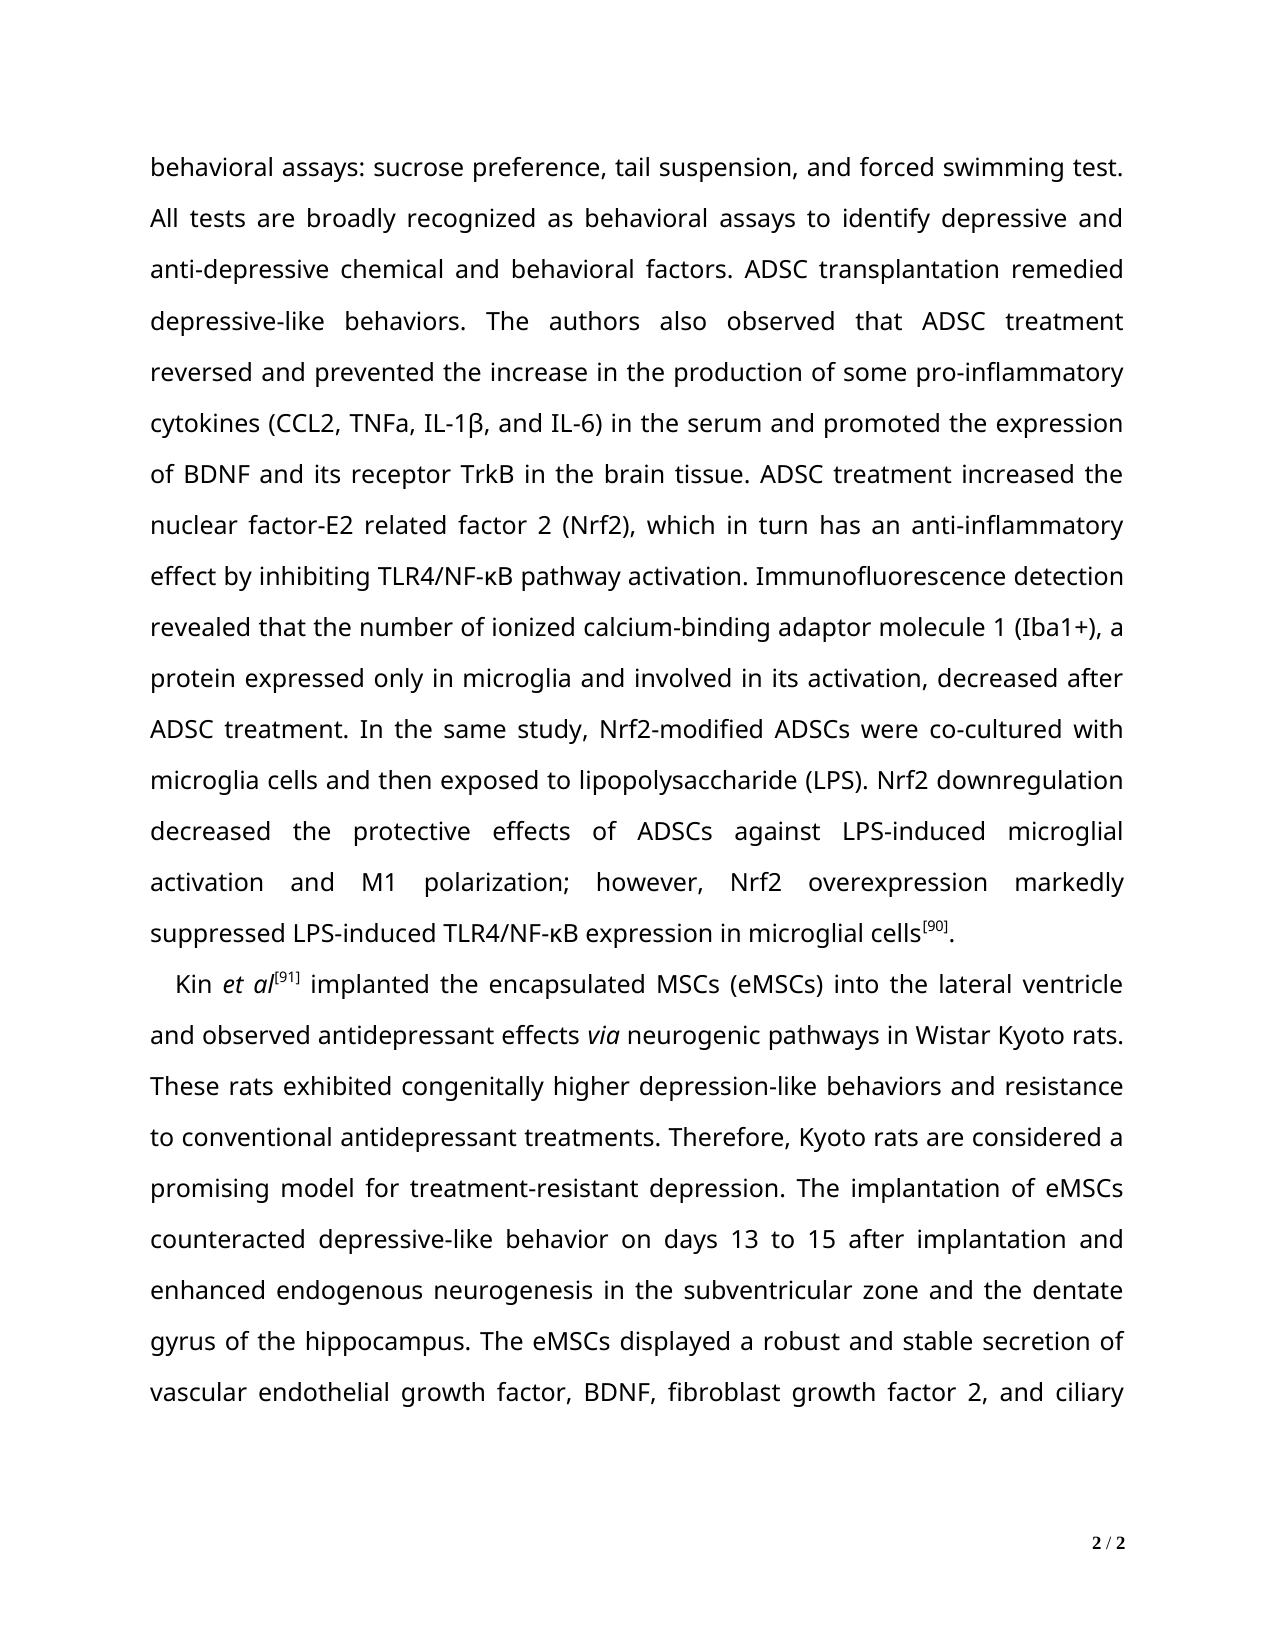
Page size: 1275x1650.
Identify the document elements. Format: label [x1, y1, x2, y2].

text [150, 967, 1125, 1409]
text [150, 150, 1125, 950]
